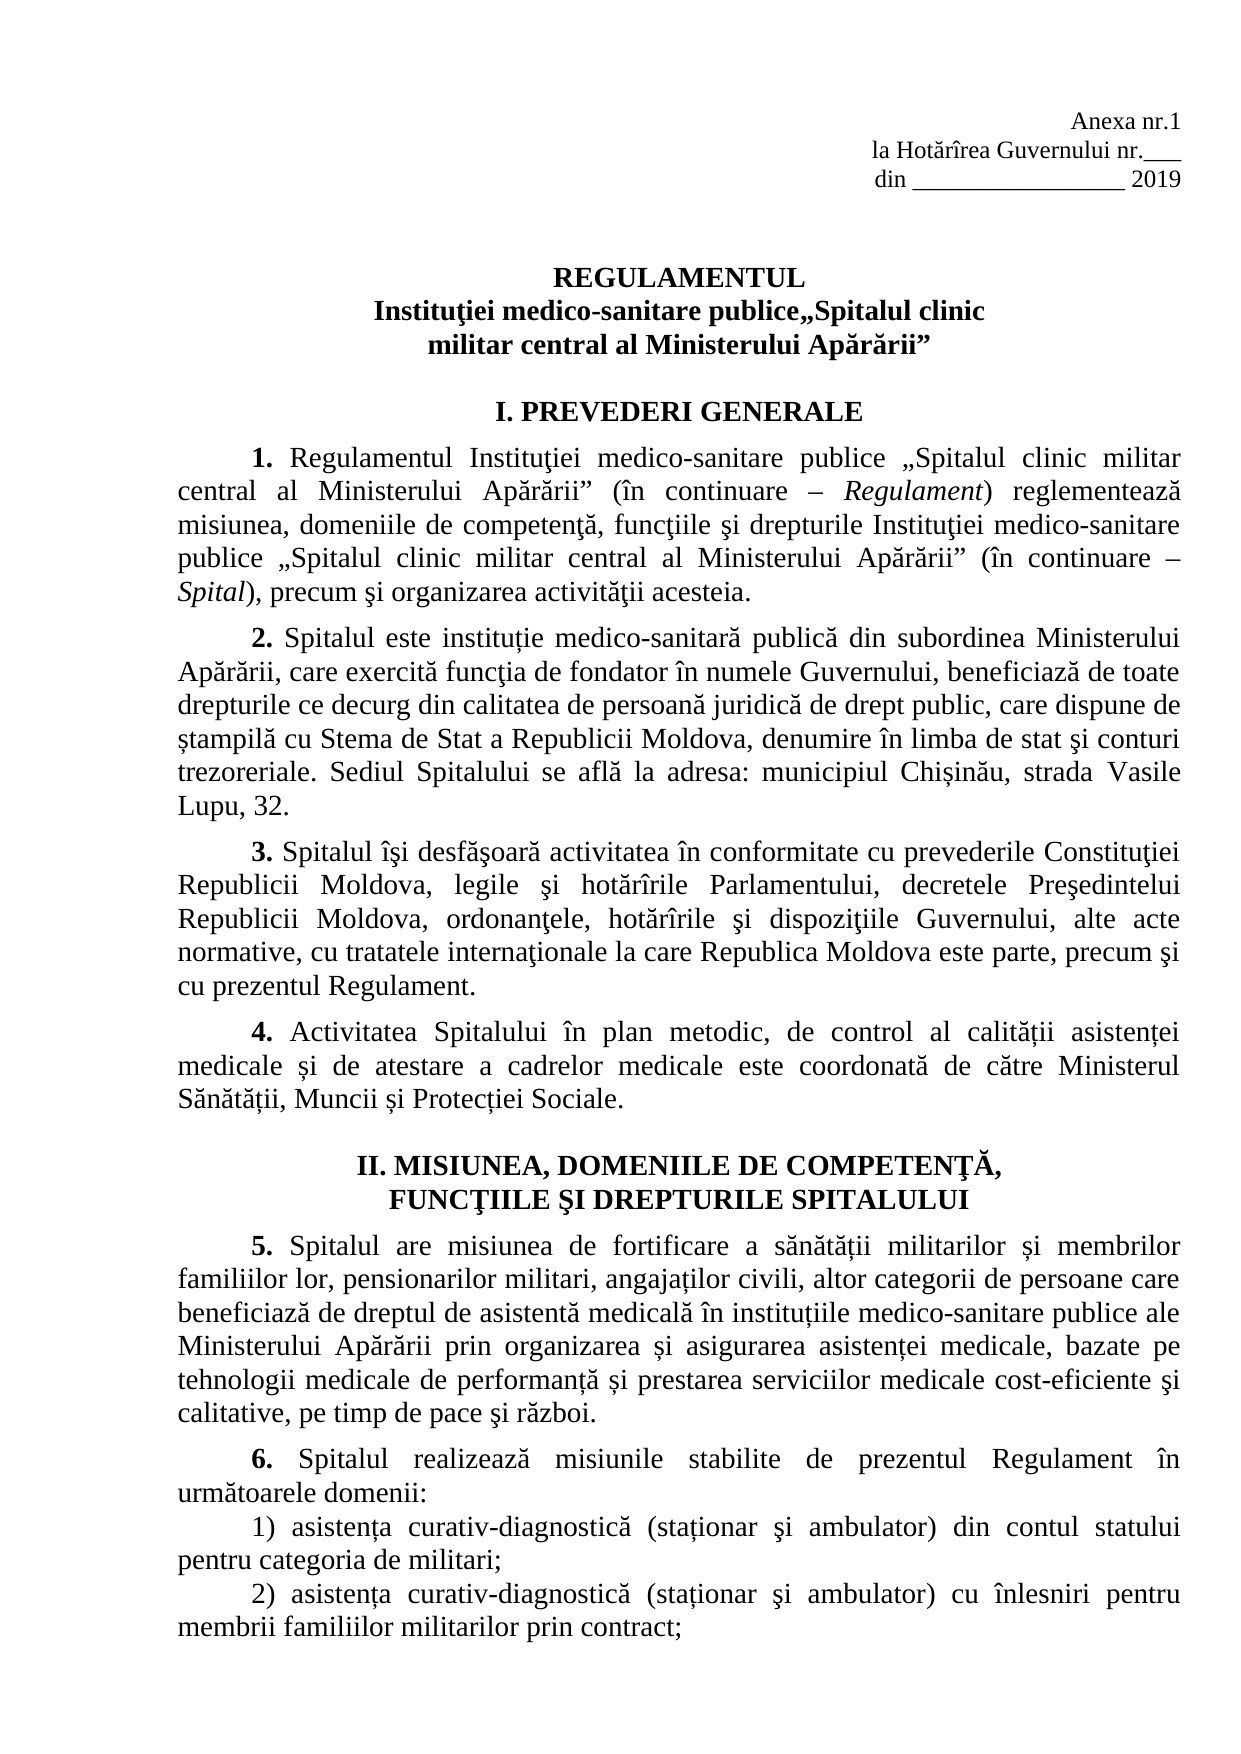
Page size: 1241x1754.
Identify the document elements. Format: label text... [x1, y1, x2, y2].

text FUNCŢIILE ŞI DREPTURILE SPITALULUI [177, 1182, 1181, 1215]
text II. MISIUNEA, DOMENIILE DE COMPETENŢĂ, [177, 1148, 1181, 1182]
text din _________________ 2019 [177, 164, 1181, 193]
text 3. Spitalul îşi desfăşoară activitatea în conformitate cu prevederile Constituţiei Republicii Moldova, legile şi hotărîrile Parlamentului, decretele Preşedintelui Republicii Moldova, ordonanţele, hotărîrile şi dispoziţiile Guvernului, alte acte normative, cu tratatele internaţionale la care Republica Moldova este parte, precum şi cu prezentul Regulament. [177, 834, 1181, 1002]
text 1) asistența curativ-diagnostică (staționar şi ambulator) din contul statului pentru categoria de militari; [177, 1509, 1181, 1576]
text Anexa nr.1 [177, 106, 1181, 135]
text REGULAMENTUL [177, 260, 1181, 293]
text la Hotărîrea Guvernului nr.___ [177, 135, 1181, 164]
text 2) asistența curativ-diagnostică (staționar şi ambulator) cu înlesniri pentru membrii familiilor militarilor prin contract; [177, 1576, 1181, 1643]
text I. PREVEDERI GENERALE [177, 394, 1181, 427]
text 6. Spitalul realizează misiunile stabilite de prezentul Regulament în următoarele domenii: [177, 1442, 1181, 1509]
list 5. Spitalul are misiunea de fortificare a sănătății militarilor și membrilor familiilor lor, pensionarilor militari, angajaților civili, altor categorii de persoane care beneficiază de dreptul de asistentă medicală în instituțiile medico-sanitare publice ale Ministerului Apărării prin organizarea și asigurarea asistenței medicale, bazate pe tehnologii medicale de performanță și prestarea serviciilor medicale cost-eficiente şi calitative, pe timp de pace şi război. [177, 1228, 1181, 1429]
text 4. Activitatea Spitalului în plan metodic, de control al calității asistenței medicale și de atestare a cadrelor medicale este coordonată de către Ministerul Sănătății, Muncii și Protecției Sociale. [177, 1014, 1181, 1115]
text 2. Spitalul este instituție medico-sanitară publică din subordinea Ministerului Apărării, care exercită funcţia de fondator în numele Guvernului, beneficiază de toate drepturile ce decurg din calitatea de persoană juridică de drept public, care dispune de ștampilă cu Stema de Stat a Republicii Moldova, denumire în limba de stat şi conturi trezoreriale. Sediul Spitalului se află la adresa: municipiul Chișinău, strada Vasile Lupu, 32. [177, 620, 1181, 821]
text Instituţiei medico-sanitare publice„Spitalul clinic [177, 293, 1181, 327]
text 1. Regulamentul Instituţiei medico-sanitare publice „Spitalul clinic militar central al Ministerului Apărării” (în continuare – Regulament) reglementează misiunea, domeniile de competenţă, funcţiile şi drepturile Instituţiei medico-sanitare publice „Spitalul clinic militar central al Ministerului Apărării” (în continuare – Spital), precum şi organizarea activităţii acesteia. [177, 440, 1181, 608]
text militar central al Ministerului Apărării” [177, 327, 1181, 360]
